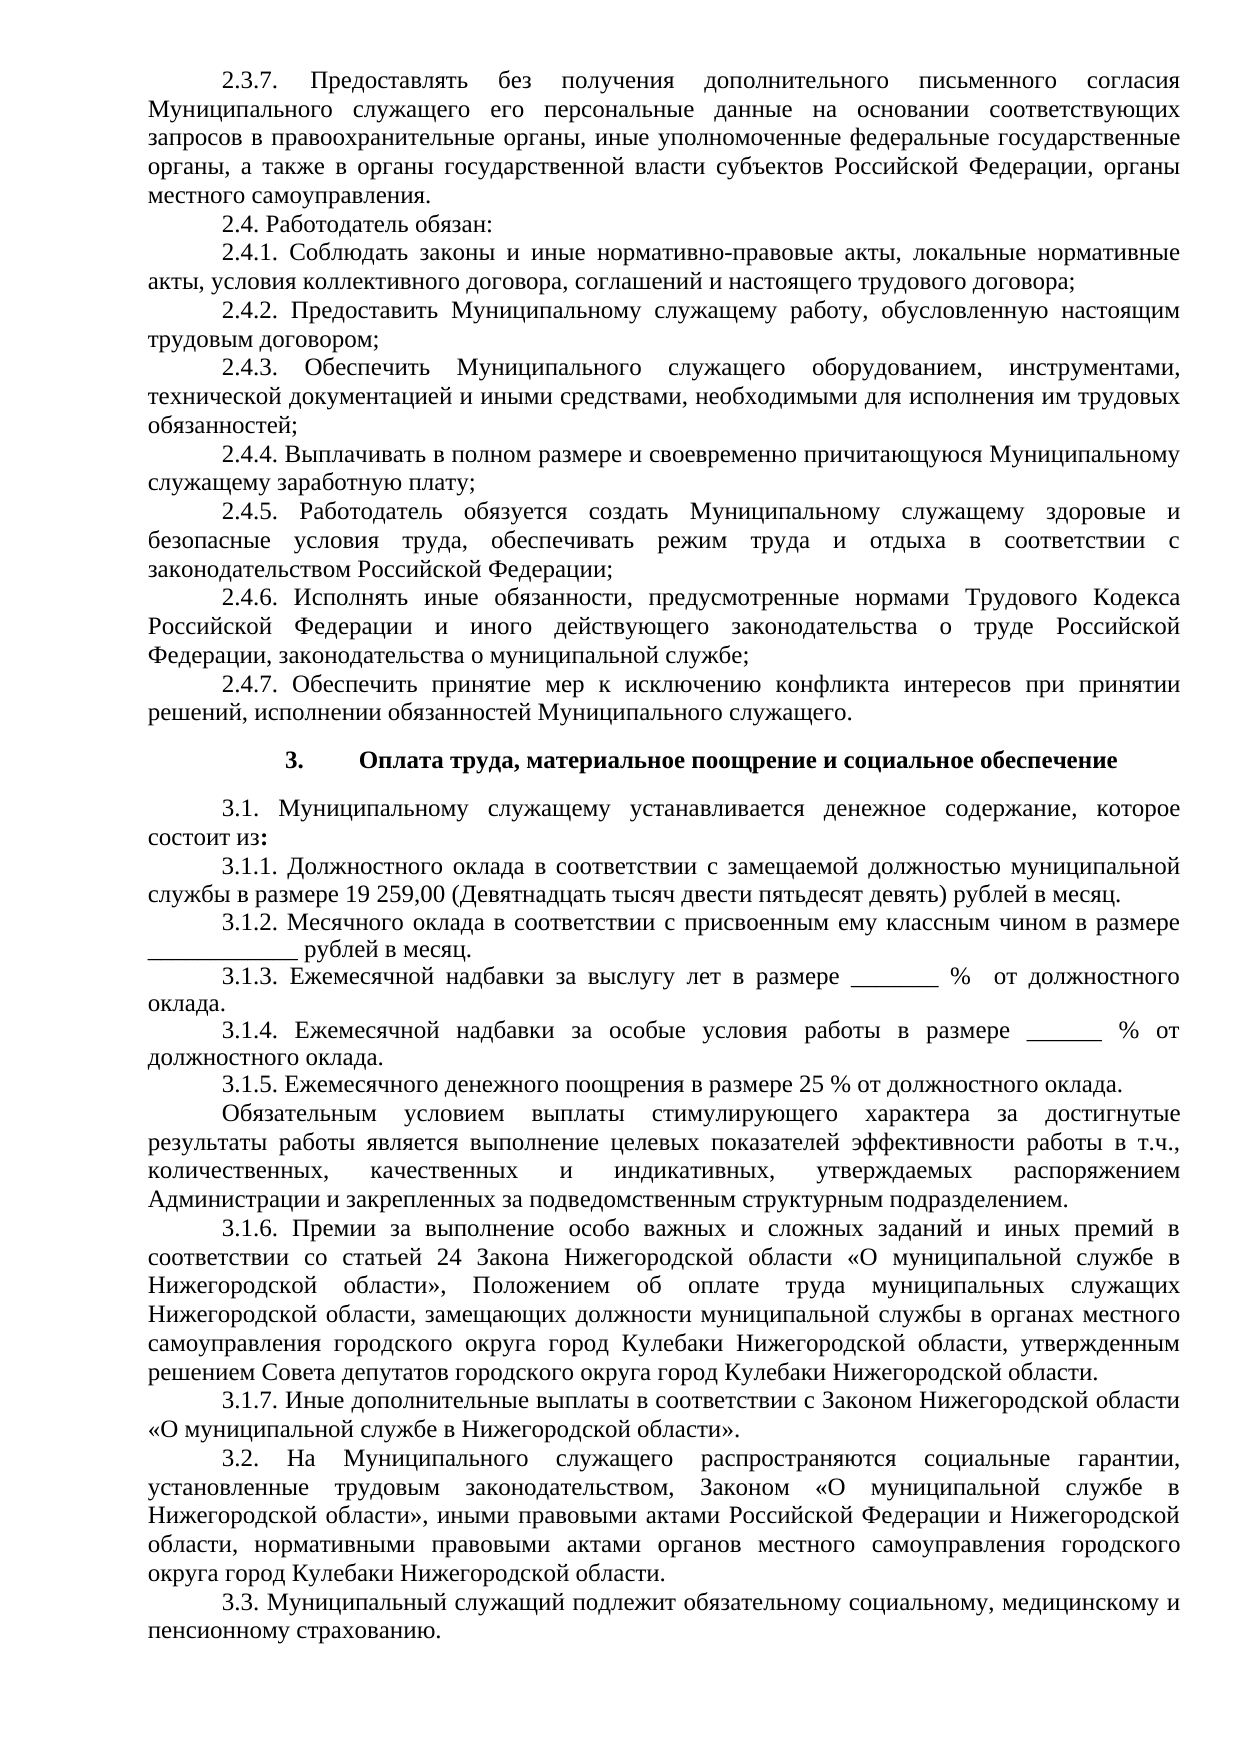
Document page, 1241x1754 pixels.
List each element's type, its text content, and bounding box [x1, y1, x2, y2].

text 2.4.1. Соблюдать законы и иные нормативно-правовые акты, локальные нормативные акты, условия коллективного договора, соглашений и настоящего трудового договора; [148, 237, 1181, 295]
text 2.4.7. Обеспечить принятие мер к исключению конфликта интересов при принятии решений, исполнении обязанностей Муниципального служащего. [148, 669, 1181, 726]
text 3.3. Муниципальный служащий подлежит обязательному социальному, медицинскому и пенсионному страхованию. [148, 1587, 1181, 1644]
text 3.1. Муниципальному служащему устанавливается денежное содержание, которое состоит из: [148, 793, 1181, 851]
text 3.1.6. Премии за выполнение особо важных и сложных заданий и иных премий в соответствии со статьей 24 Закона Нижегородской области «О муниципальной службе в Нижегородской области», Положением об оплате труда муниципальных служащих Нижегородской области, замещающих должности муниципальной службы в органах местного самоуправления городского округа город Кулебаки Нижегородской области, утвержденным решением Совета депутатов городского округа город Кулебаки Нижегородской области. [148, 1213, 1181, 1385]
text 3.1.1. Должностного оклада в соответствии с замещаемой должностью муниципальной службы в размере 19 259,00 (Девятнадцать тысяч двести пятьдесят девять) рублей в месяц. [148, 851, 1181, 908]
text 3.2. На Муниципального служащего распространяются социальные гарантии, установленные трудовым законодательством, Законом «О муниципальной службе в Нижегородской области», иными правовыми актами Российской Федерации и Нижегородской области, нормативными правовыми актами органов местного самоуправления городского округа город Кулебаки Нижегородской области. [148, 1443, 1181, 1587]
text 2.4.4. Выплачивать в полном размере и своевременно причитающуюся Муниципальному служащему заработную плату; [148, 439, 1181, 496]
text 3.1.7. Иные дополнительные выплаты в соответствии с Законом Нижегородской области «О муниципальной службе в Нижегородской области». [148, 1385, 1181, 1443]
text 3.1.3. Ежемесячной надбавки за выслугу лет в размере _______ % от должностного оклада. [148, 962, 1181, 1017]
text 2.4.3. Обеспечить Муниципального служащего оборудованием, инструментами, технической документацией и иными средствами, необходимыми для исполнения им трудовых обязанностей; [148, 352, 1181, 439]
text 2.4.2. Предоставить Муниципальному служащему работу, обусловленную настоящим трудовым договором; [148, 295, 1181, 352]
text 3.1.5. Ежемесячного денежного поощрения в размере 25 % от должностного оклада. [148, 1071, 1181, 1098]
text 2.4. Работодатель обязан: [148, 209, 1181, 237]
text Обязательным условием выплаты стимулирующего характера за достигнутые результаты работы является выполнение целевых показателей эффективности работы в т.ч., количественных, качественных и индикативных, утверждаемых распоряжением Администрации и закрепленных за подведомственным структурным подразделением. [148, 1098, 1181, 1213]
text 3.1.4. Ежемесячной надбавки за особые условия работы в размере ______ % от должностного оклада. [148, 1017, 1181, 1071]
list Оплата труда, материальное поощрение и социальное обеспечение [148, 745, 1181, 774]
text 3.1.2. Месячного оклада в соответствии с присвоенным ему классным чином в размере ____________ рублей в месяц. [148, 908, 1181, 962]
text 2.4.6. Исполнять иные обязанности, предусмотренные нормами Трудового Кодекса Российской Федерации и иного действующего законодательства о труде Российской Федерации, законодательства о муниципальной службе; [148, 582, 1181, 669]
text 2.4.5. Работодатель обязуется создать Муниципальному служащему здоровые и безопасные условия труда, обеспечивать режим труда и отдыха в соответствии с законодательством Российской Федерации; [148, 496, 1181, 582]
list Предоставлять без получения дополнительного письменного согласия Муниципального служащего его персональные данные на основании соответствующих запросов в правоохранительные органы, иные уполномоченные федеральные государственные органы, а также в органы государственной власти субъектов Российской Федерации, органы местного самоуправления. [148, 65, 1181, 209]
